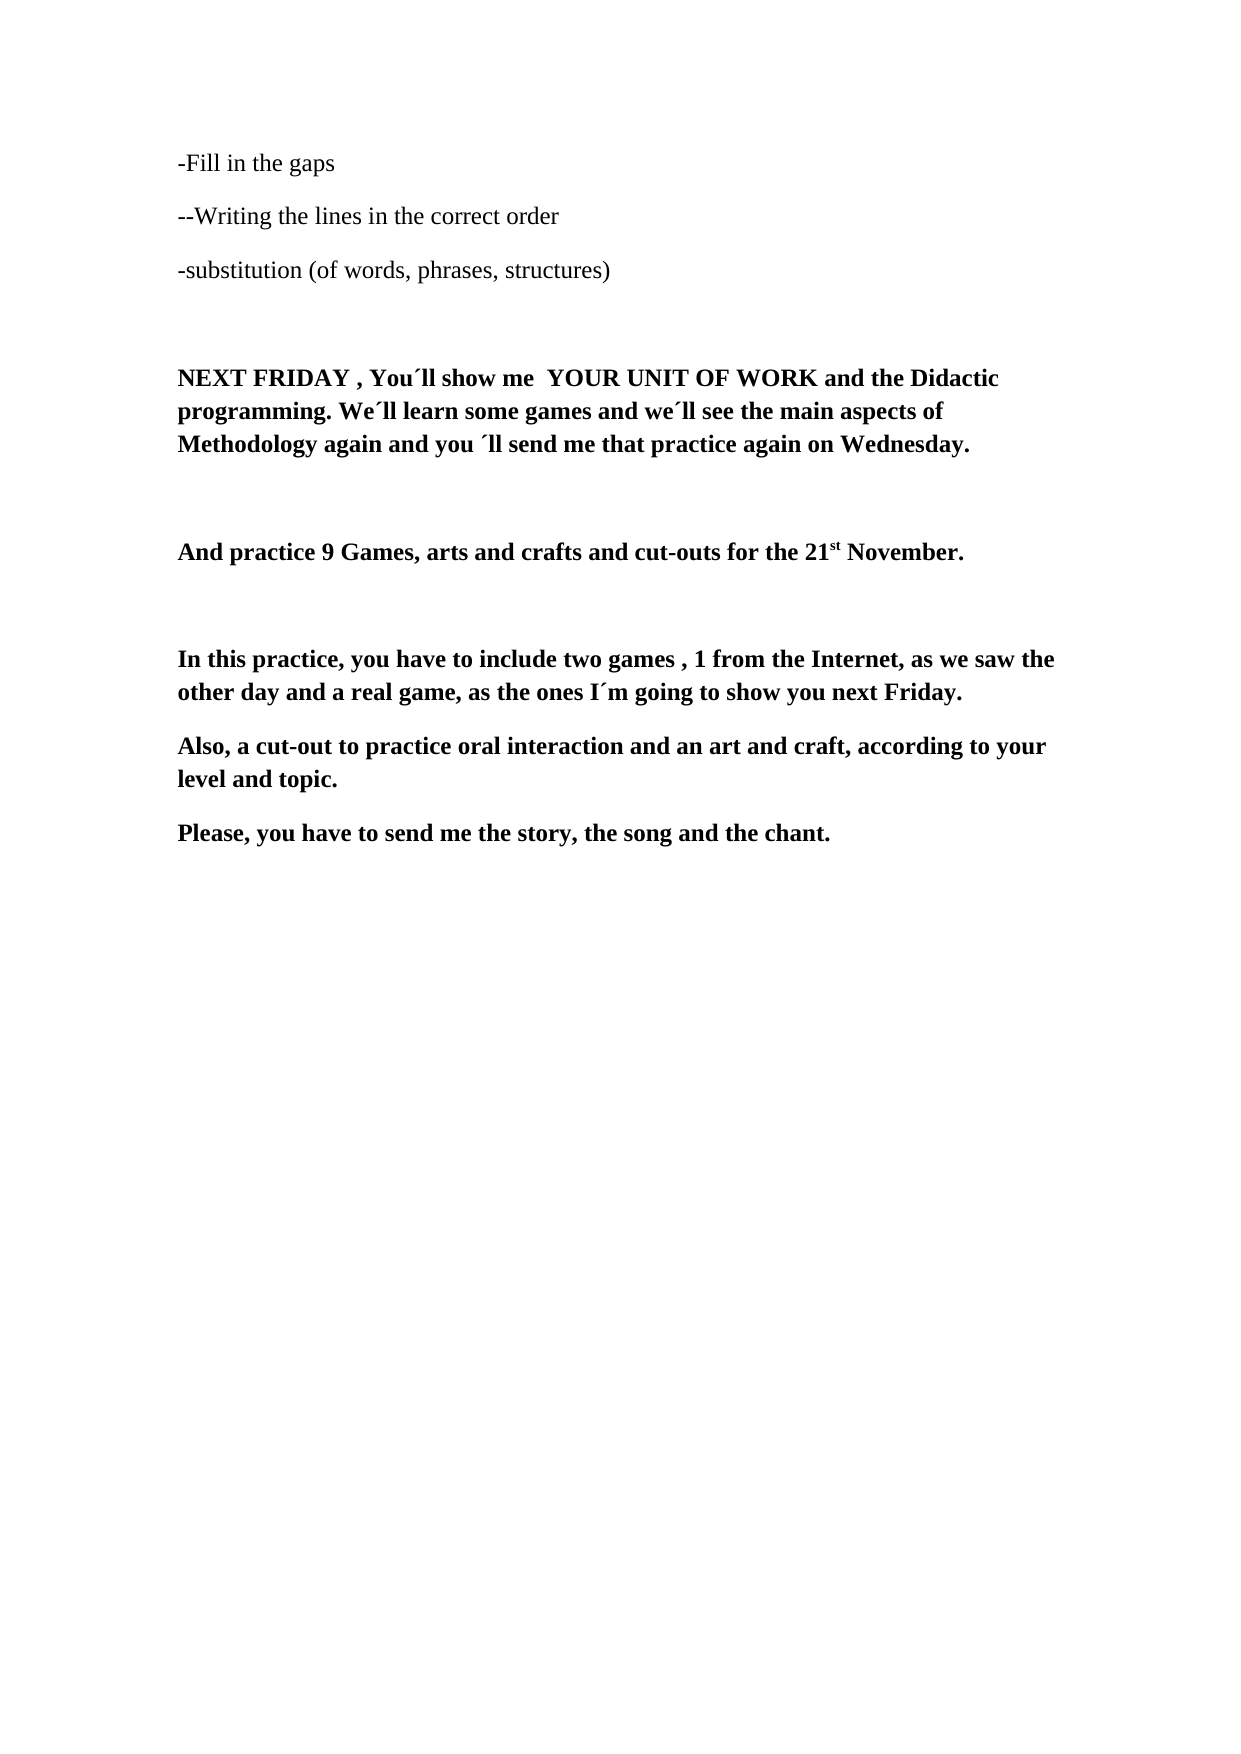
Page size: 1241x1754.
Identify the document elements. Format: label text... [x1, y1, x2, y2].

text NEXT FRIDAY , You´ll show me YOUR UNIT OF WORK and the Didactic programming. We´ll learn some games and we´ll see the main aspects of Methodology again and you ´ll send me that practice again on Wednesday. [177, 363, 1063, 458]
text Please, you have to send me the story, the song and the chant. [177, 818, 1063, 847]
text -Fill in the gaps [177, 148, 1063, 176]
text And practice 9 Games, arts and crafts and cut-outs for the 21st November. [177, 537, 1063, 566]
text Also, a cut-out to practice oral interaction and an art and craft, according to your level and topic. [177, 731, 1063, 793]
text --Writing the lines in the correct order [177, 201, 1063, 230]
text In this practice, you have to include two games , 1 from the Internet, as we saw the other day and a real game, as the ones I´m going to show you next Friday. [177, 644, 1063, 706]
text -substitution (of words, phrases, structures) [177, 255, 1063, 284]
